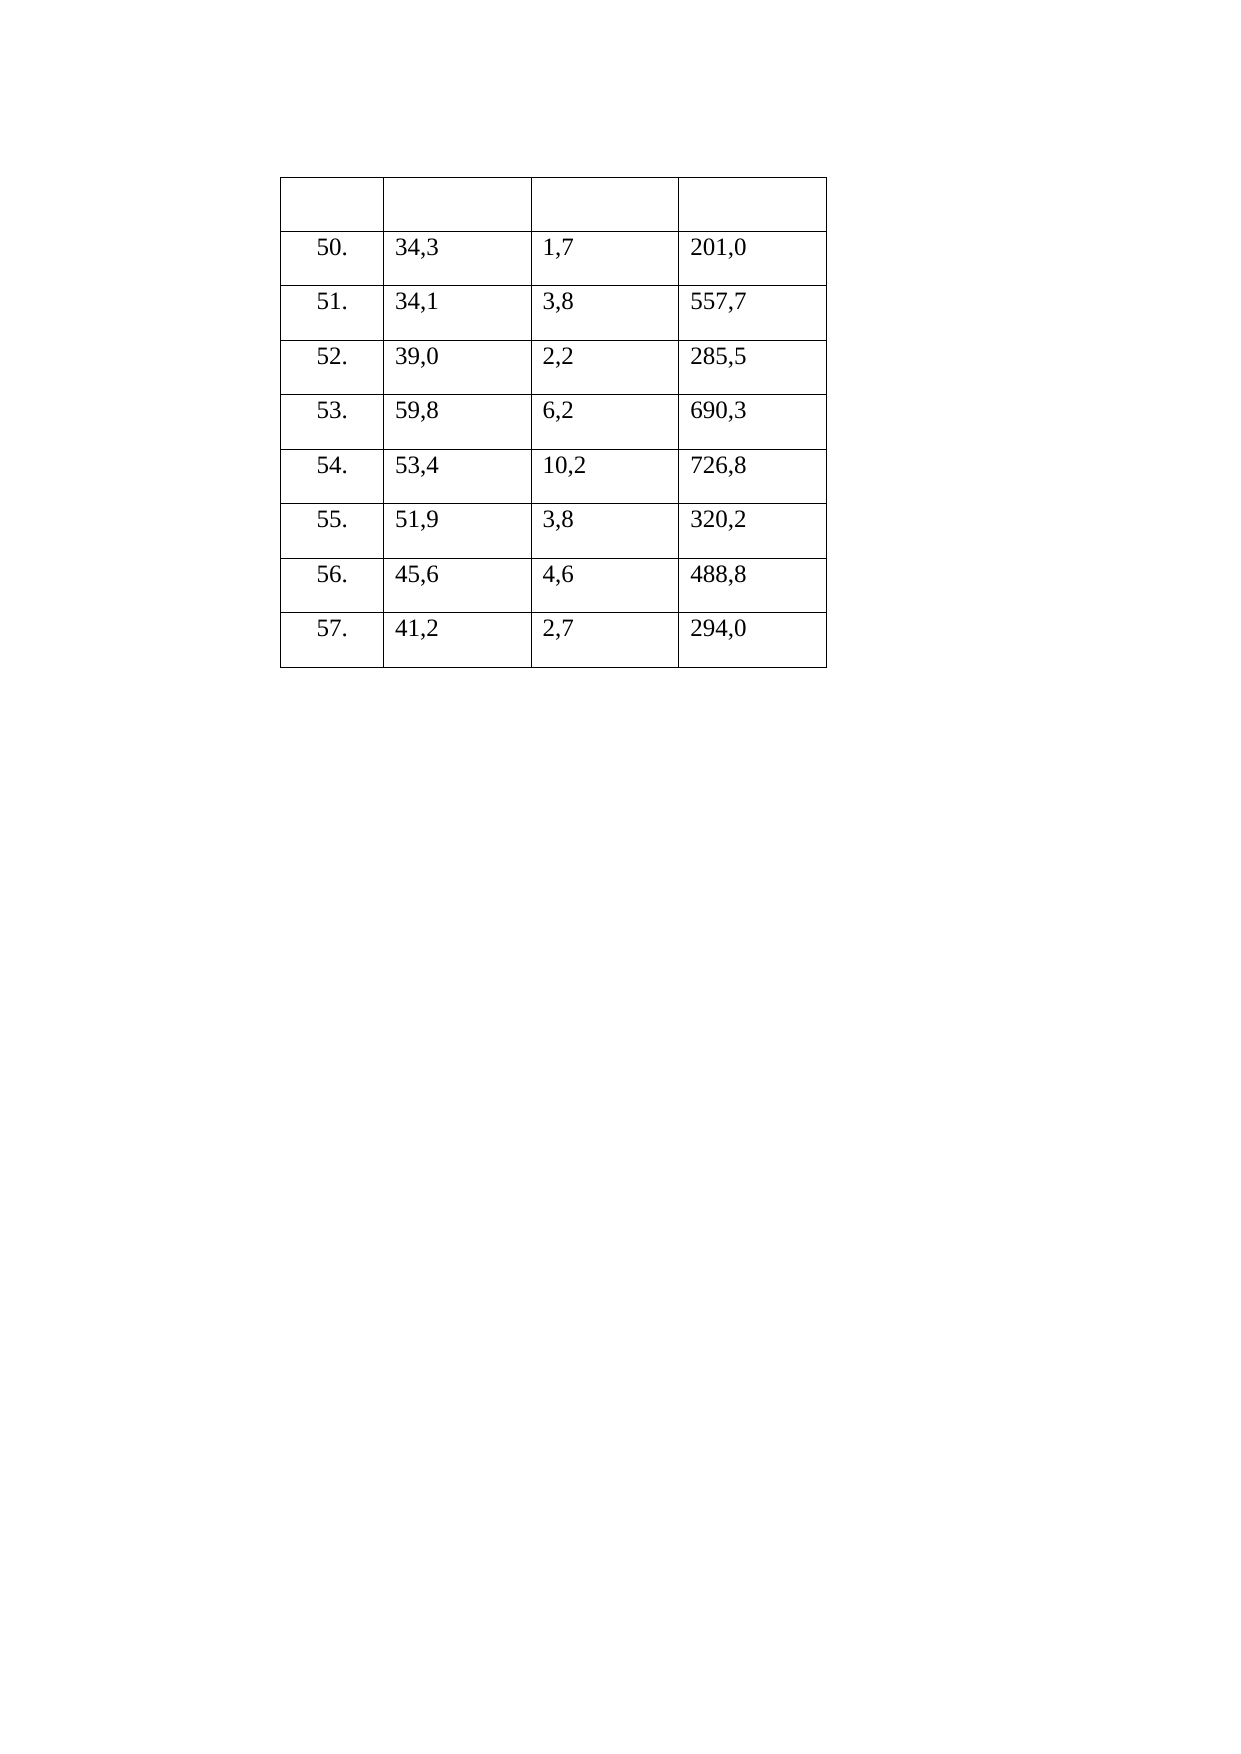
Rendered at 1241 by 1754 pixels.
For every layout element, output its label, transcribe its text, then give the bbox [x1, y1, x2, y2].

table_cell 41,2 [384, 613, 531, 667]
table_cell 44,5 [384, 178, 531, 231]
table_cell 54. [281, 450, 383, 503]
table_cell 34,1 [384, 286, 531, 340]
table_cell 1,7 [532, 232, 678, 285]
table_cell 1,8 [532, 178, 678, 231]
table_cell 50. [281, 232, 383, 285]
table_cell 56. [281, 559, 383, 612]
table_cell 34,3 [384, 232, 531, 285]
table_cell 201,0 [679, 232, 826, 285]
table_cell 55. [281, 504, 383, 558]
table_cell 3,8 [532, 504, 678, 558]
table_cell 39,0 [384, 341, 531, 394]
table_cell 4,6 [532, 559, 678, 612]
table_cell 690,3 [679, 395, 826, 449]
table_cell 557,7 [679, 286, 826, 340]
table_cell 10,2 [532, 450, 678, 503]
table_cell 59,8 [384, 395, 531, 449]
table_cell 57. [281, 613, 383, 667]
table_cell 53,4 [384, 450, 531, 503]
table_cell 53. [281, 395, 383, 449]
table_cell 320,2 [679, 504, 826, 558]
table_cell 52. [281, 341, 383, 394]
table_cell 49. [281, 178, 383, 231]
table_cell 726,8 [679, 450, 826, 503]
table_cell 579,3 [679, 178, 826, 231]
table_cell 3,8 [532, 286, 678, 340]
table_cell 285,5 [679, 341, 826, 394]
table_cell 6,2 [532, 395, 678, 449]
table_cell 51. [281, 286, 383, 340]
table_cell 2,2 [532, 341, 678, 394]
table_cell 294,0 [679, 613, 826, 667]
table_cell 45,6 [384, 559, 531, 612]
table_cell 2,7 [532, 613, 678, 667]
table_cell 488,8 [679, 559, 826, 612]
table_cell 51,9 [384, 504, 531, 558]
